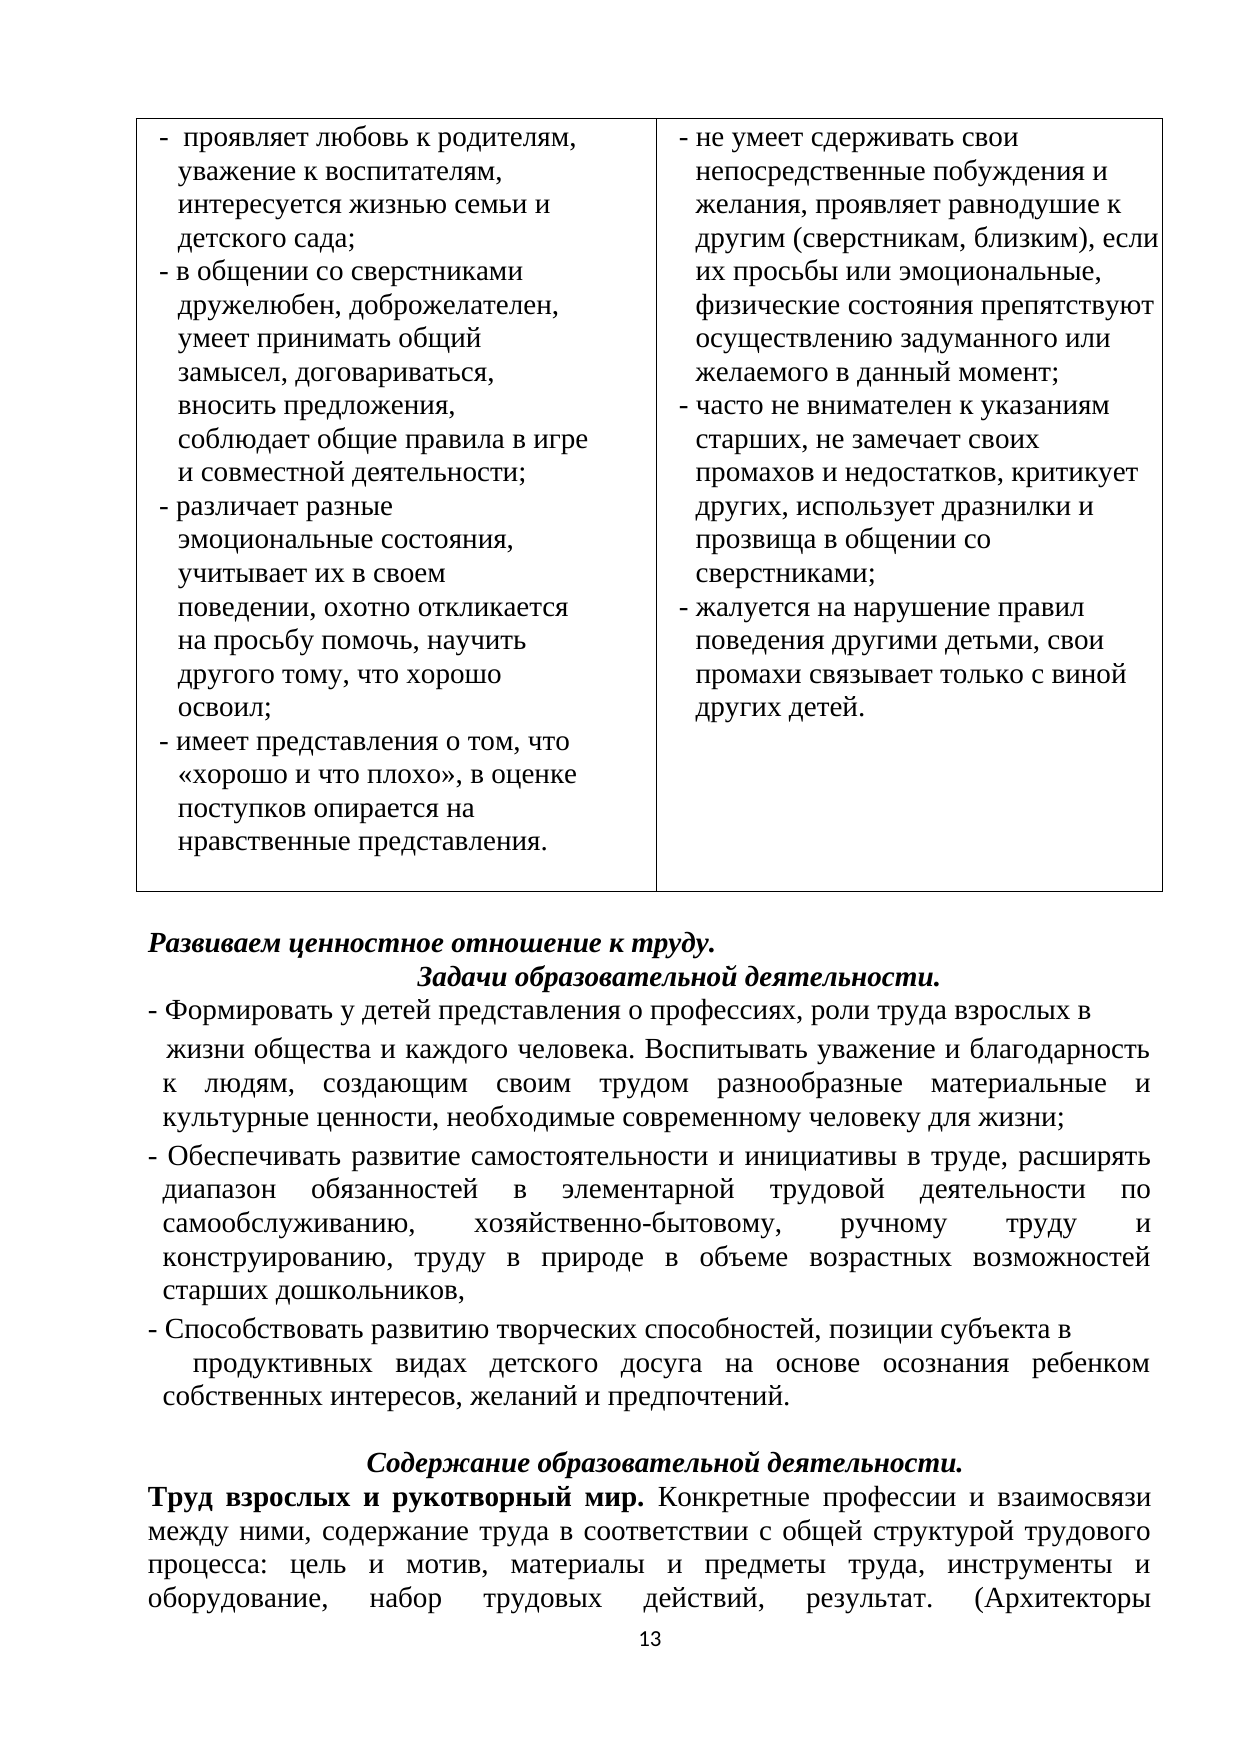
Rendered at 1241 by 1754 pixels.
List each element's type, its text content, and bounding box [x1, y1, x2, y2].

text - Обеспечивать развитие самостоятельности и инициативы в труде, расширять диапазон обязанностей в элементарной трудовой деятельности по самообслуживанию, хозяйственно-бытовому, ручному труду и конструированию, труду в природе в объеме возрастных возможностей старших дошкольников, [148, 1138, 1152, 1306]
text - Формировать у детей представления о профессиях, роли труда взрослых в [148, 992, 1152, 1026]
text - Способствовать развитию творческих способностей, позиции субъекта в [148, 1311, 1152, 1345]
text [148, 1479, 1152, 1613]
table_cell [657, 119, 1162, 891]
table_cell [137, 119, 656, 891]
text жизни общества и каждого человека. Воспитывать уважение и благодарность к людям, создающим своим трудом разнообразные материальные и культурные ценности, необходимые современному человеку для жизни; [148, 1032, 1152, 1132]
text продуктивных видах детского досуга на основе осознания ребенком собственных интересов, желаний и предпочтений. [148, 1345, 1152, 1412]
text Содержание образовательной деятельности. [148, 1446, 1152, 1479]
text Задачи образовательной деятельности. [148, 959, 1152, 992]
text Развиваем ценностное отношение к труду. [148, 925, 1152, 959]
